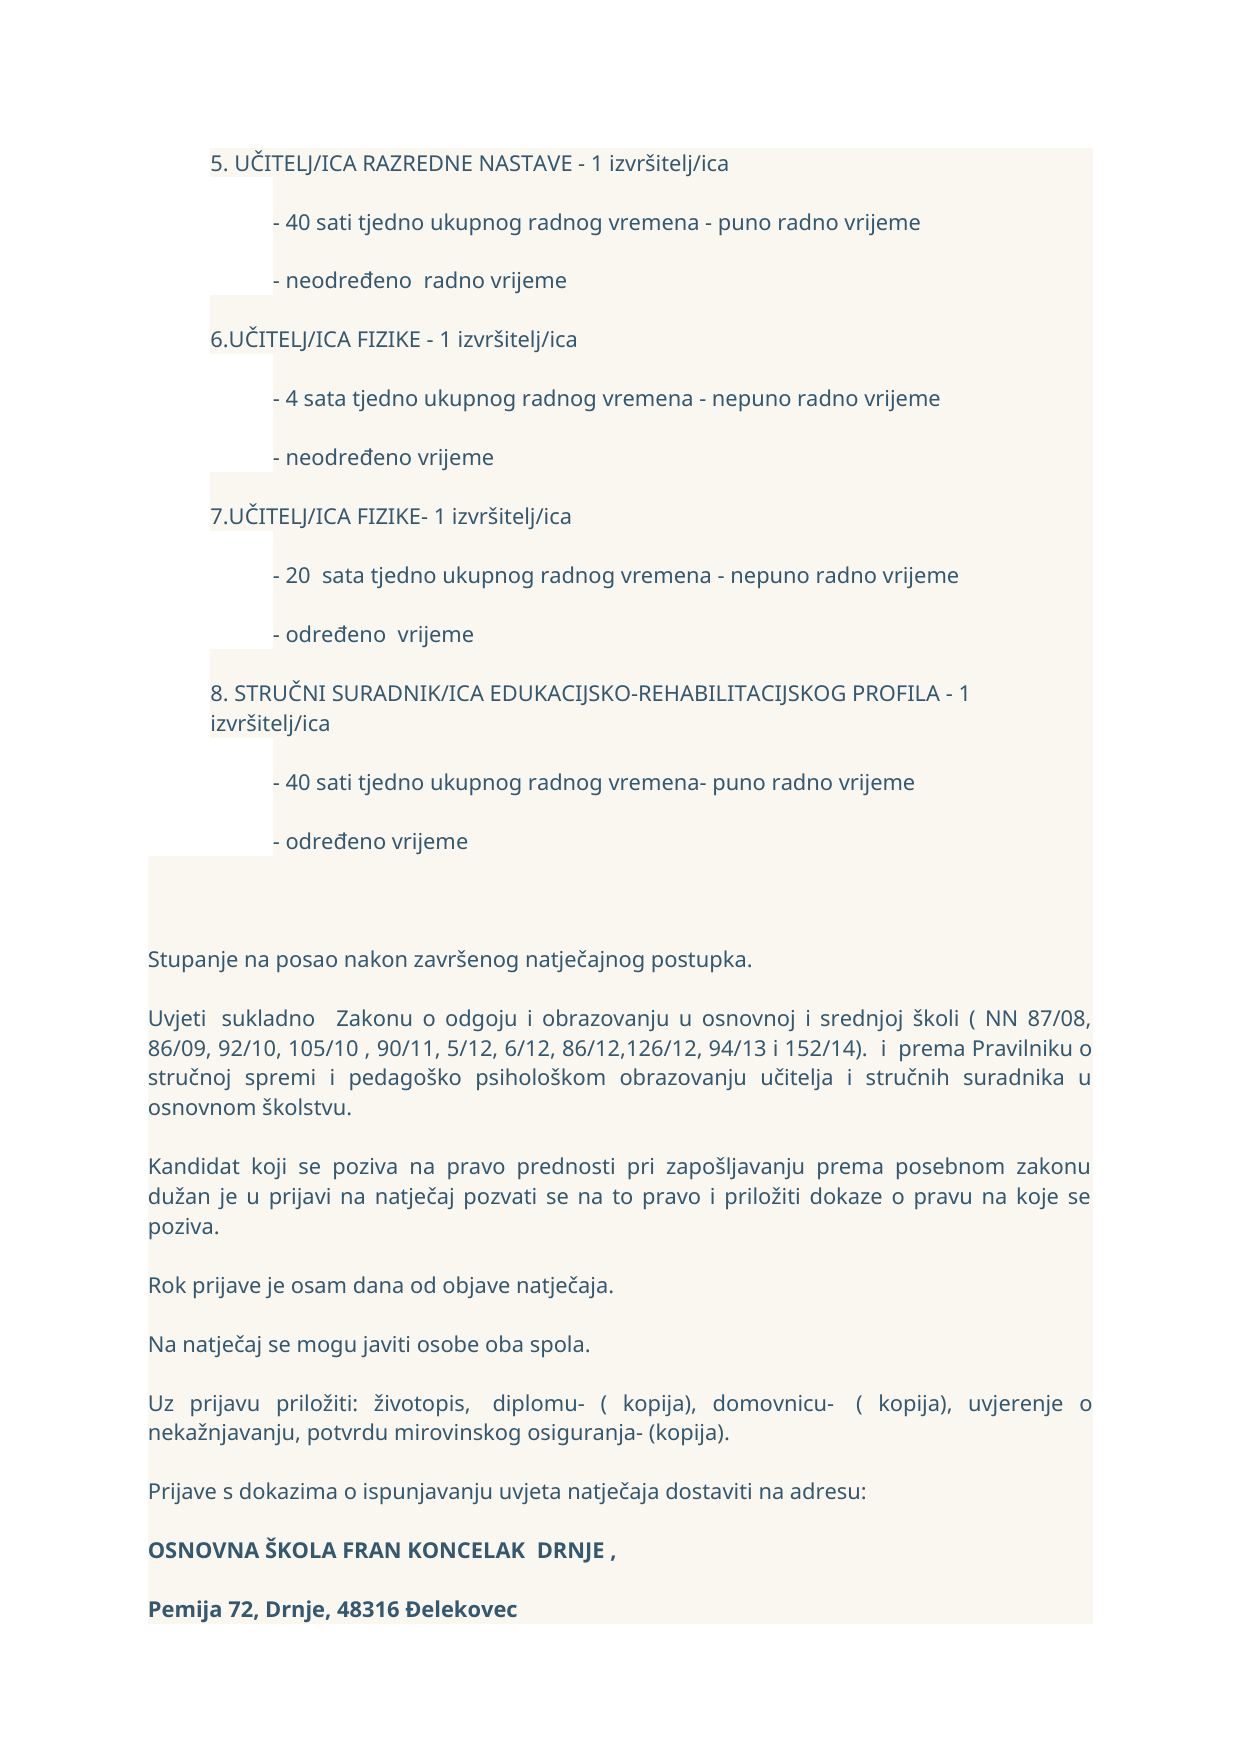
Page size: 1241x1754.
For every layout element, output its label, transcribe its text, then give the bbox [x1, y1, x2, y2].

text - neodređeno vrijeme [273, 442, 1093, 472]
text Stupanje na posao nakon završenog natječajnog postupka. [148, 944, 1093, 974]
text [273, 207, 1093, 236]
text - određeno vrijeme [273, 619, 1093, 649]
text Prijave s dokazima o ispunjavanju uvjeta natječaja dostaviti na adresu: [148, 1476, 1093, 1506]
text 5. UČITELJ/ICA RAZREDNE NASTAVE - 1 izvršitelj/ica [210, 148, 1093, 177]
text Uz prijavu priložiti: životopis, diplomu- ( kopija), domovnicu- ( kopija), uvjerenje o nekažnjavanju, potvrdu mirovinskog osiguranja- (kopija). [148, 1388, 1093, 1447]
text - 20 sata tjedno ukupnog radnog vremena - nepuno radno vrijeme [273, 560, 1093, 590]
text Uvjeti sukladno Zakonu o odgoju i obrazovanju u osnovnoj i srednjoj školi ( NN 87/08, 86/09, 92/10, 105/10 , 90/11, 5/12, 6/12, 86/12,126/12, 94/13 i 152/14). i prema Pravilniku o stručnoj spremi i pedagoško psihološkom obrazovanju učitelja i stručnih suradnika u osnovnom školstvu. [148, 1003, 1093, 1122]
text Rok prijave je osam dana od objave natječaja. [148, 1270, 1093, 1299]
text Pemija 72, Drnje, 48316 Đelekovec [148, 1594, 1093, 1624]
text 8. STRUČNI SURADNIK/ICA EDUKACIJSKO-REHABILITACIJSKOG PROFILA - 1 izvršitelj/ica [210, 678, 1093, 738]
text - 40 sati tjedno ukupnog radnog vremena- puno radno vrijeme [273, 767, 1093, 797]
text - neodređeno radno vrijeme [273, 266, 1093, 295]
text OSNOVNA ŠKOLA FRAN KONCELAK DRNJE , [148, 1535, 1093, 1565]
text Kandidat koji se poziva na pravo prednosti pri zapošljavanju prema posebnom zakonu dužan je u prijavi na natječaj pozvati se na to pravo i priložiti dokaze o pravu na koje se poziva. [148, 1151, 1093, 1241]
text - 4 sata tjedno ukupnog radnog vremena - nepuno radno vrijeme [273, 383, 1093, 413]
text Na natječaj se mogu javiti osobe oba spola. [148, 1329, 1093, 1358]
text 7.UČITELJ/ICA FIZIKE- 1 izvršitelj/ica [210, 501, 1093, 531]
text 6.UČITELJ/ICA FIZIKE - 1 izvršitelj/ica [210, 324, 1093, 354]
text - određeno vrijeme [273, 826, 1093, 856]
